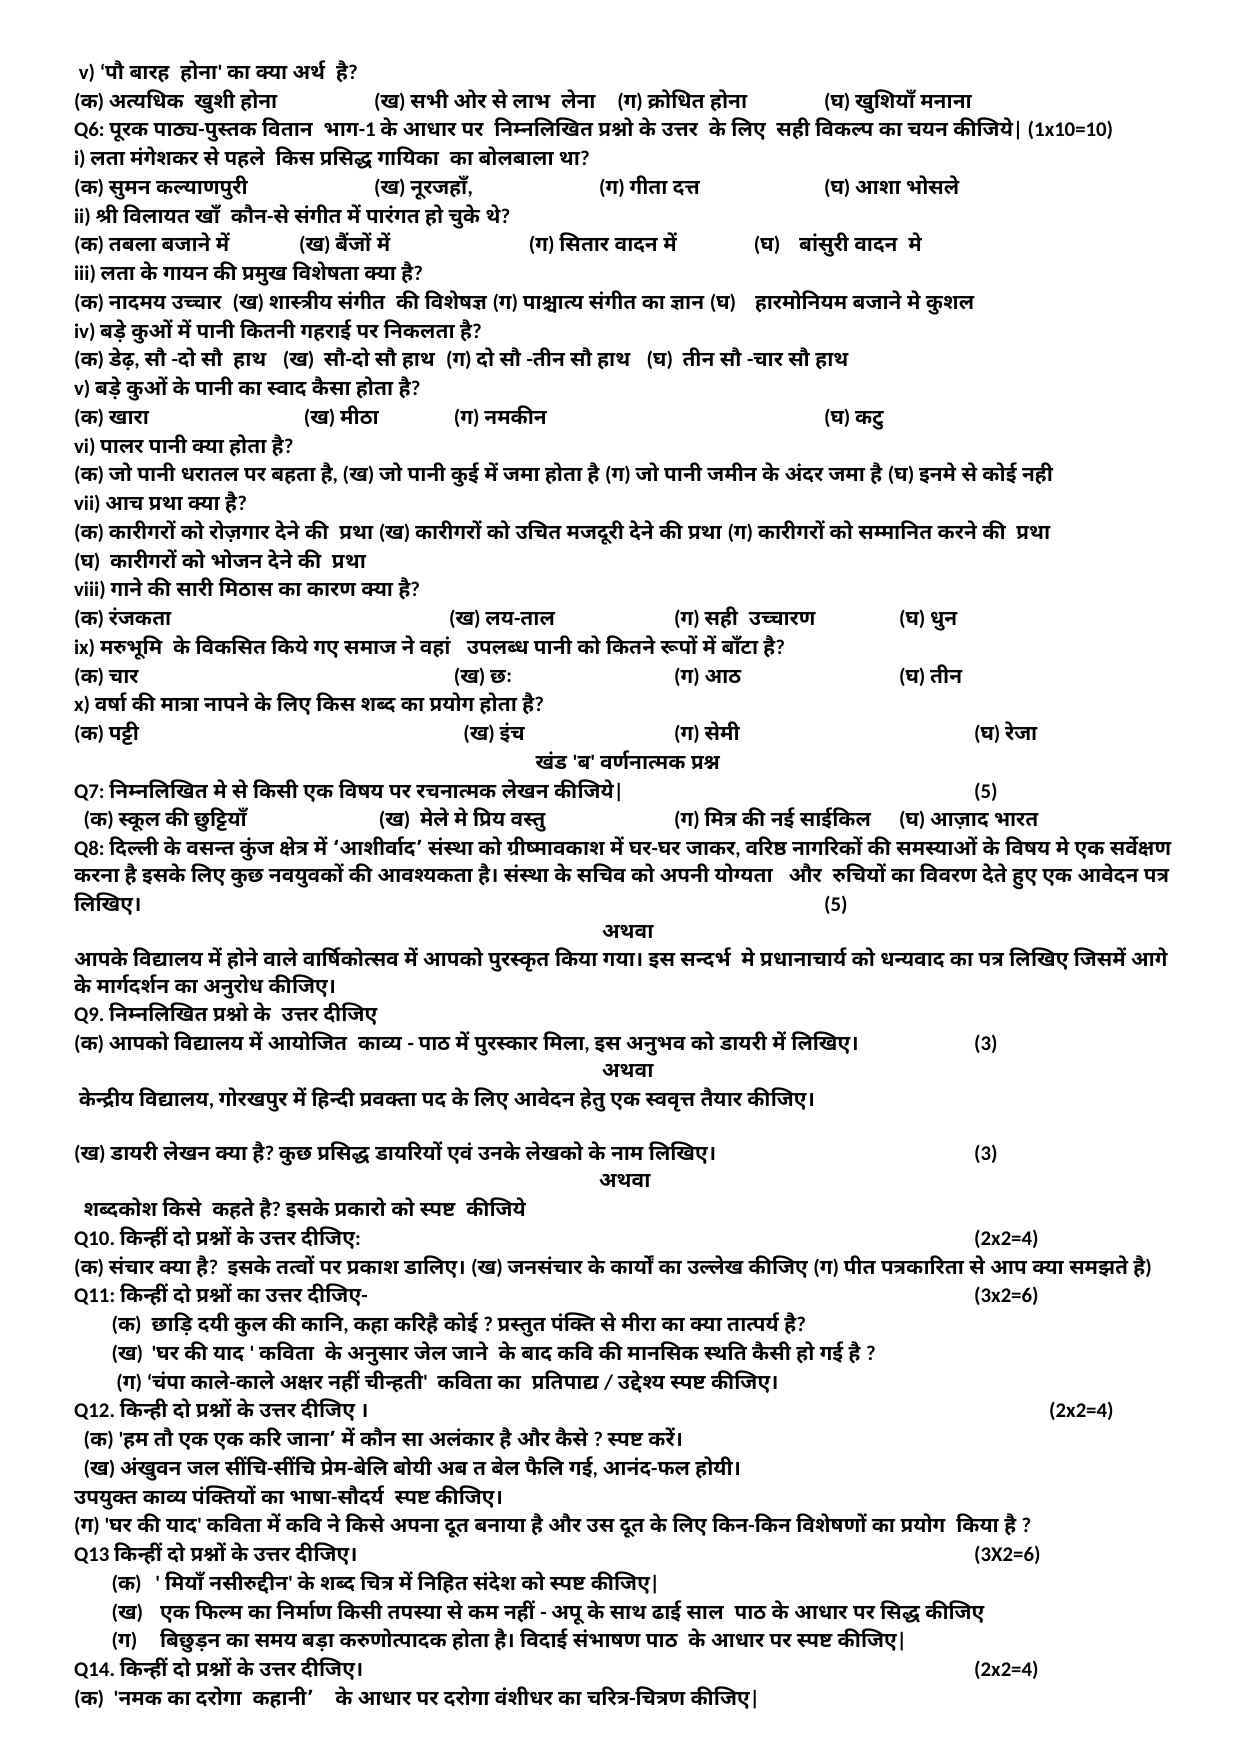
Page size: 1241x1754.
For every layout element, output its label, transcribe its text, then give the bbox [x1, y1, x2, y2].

text अथवा [74, 1059, 1181, 1086]
text (क) नादमय उच्चार (ख) शास्त्रीय संगीत की विशेषज्ञ (ग) पाश्चात्य संगीत का ज्ञान (घ) हारमोनियम बजाने मे कुशल [74, 289, 1181, 318]
text आपके विद्यालय में होने वाले वार्षिकोत्सव में आपको पुरस्कृत किया गया। इस सन्दर्भ मे प्रधानाचार्य को धन्यवाद का पत्र लिखिए जिसमें आगे के मार्गदर्शन का अनुरोध कीजिए। [74, 947, 1181, 1002]
text Q13 किन्हीं दो प्रश्नों के उत्तर दीजिए। (3X2=6) [74, 1541, 1181, 1570]
text Q11: किन्हीं दो प्रश्नों का उत्तर दीजिए- (3x2=6) [74, 1283, 1181, 1311]
text x) वर्षा की मात्रा नापने के लिए किस शब्द का प्रयोग होता है? [74, 692, 1181, 720]
text i) लता मंगेशकर से पहले किस प्रसिद्ध गायिका का बोलबाला था? [74, 145, 1181, 174]
list ' मियाँ नसीरुद्दीन' के शब्द चित्र में निहित संदेश को स्पष्ट कीजिए| [111, 1570, 1181, 1599]
text Q10. किन्हीं दो प्रश्नों के उत्तर दीजिए: (2x2=4) [74, 1225, 1181, 1254]
text (क) जो पानी धरातल पर बहता है, (ख) जो पानी कुई में जमा होता है (ग) जो पानी जमीन के अंदर जमा है (घ) इनमे से कोई नही [74, 462, 1181, 490]
list 'घर की याद ' कविता के अनुसार जेल जाने के बाद कवि की मानसिक स्थति कैसी हो गई है ? [111, 1340, 1181, 1369]
text अथवा [74, 920, 1181, 947]
text Q8: दिल्ली के वसन्त कुंज क्षेत्र में ‘आशीर्वाद’ संस्था को ग्रीष्मावकाश में घर-घर जाकर, वरिष्ठ नागरिकों की समस्याओं के विषय मे एक सर्वेक्षण करना है इसके लिए कुछ नवयुवकों की आवश्यकता है। संस्था के सचिव को अपनी योग्यता और रुचियों का विवरण देते हुए एक आवेदन पत्र लिखिए। (5) [74, 835, 1181, 920]
text (ग) 'घर की याद' कविता में कवि ने किसे अपना दूत बनाया है और उस दूत के लिए किन-किन विशेषणों का प्रयोग किया है ? [74, 1513, 1181, 1541]
text (क) रंजकता (ख) लय-ताल (ग) सही उच्चारण (घ) धुन [74, 605, 1181, 634]
text (क) तबला बजाने में (ख) बैंजों में (ग) सितार वादन में (घ) बांसुरी वादन मे [74, 232, 1181, 260]
text viii) गाने की सारी मिठास का कारण क्या है? [74, 577, 1181, 605]
list बिछुड़न का समय बड़ा करुणोत्पादक होता है। विदाई संभाषण पाठ के आधार पर स्पष्ट कीजिए| [111, 1628, 1181, 1656]
list छाड़ि दयी कुल की कानि, कहा करिहै कोई ? प्रस्तुत पंक्ति से मीरा का क्या तात्पर्य है? [111, 1311, 1181, 1340]
text iii) लता के गायन की प्रमुख विशेषता क्या है? [74, 260, 1181, 289]
text vii) आच प्रथा क्या है? [74, 490, 1181, 519]
text (क) डेढ़, सौ -दो सौ हाथ (ख) सौ-दो सौ हाथ (ग) दो सौ -तीन सौ हाथ (घ) तीन सौ -चार सौ हाथ [74, 347, 1181, 375]
text उपयुक्त काव्य पंक्तियों का भाषा-सौदर्य स्पष्ट कीजिए। [74, 1484, 1181, 1513]
list एक फिल्म का निर्माण किसी तपस्या से कम नहीं - अपू के साथ ढाई साल पाठ के आधार पर सिद्ध कीजिए [111, 1599, 1181, 1628]
text ix) मरुभूमि के विकसित किये गए समाज ने वहां उपलब्ध पानी को कितने रूपों में बाँटा है? [74, 634, 1181, 663]
text vi) पालर पानी क्या होता है? [74, 433, 1181, 462]
text v) ‘पौ बारह होना' का क्या अर्थ है? [74, 59, 1181, 88]
text ii) श्री विलायत खाँ कौन-से संगीत में पारंगत हो चुके थे? [74, 203, 1181, 232]
text (क) खारा (ख) मीठा (ग) नमकीन (घ) कटु [74, 404, 1181, 433]
text (क) 'हम तौ एक एक करि जाना’ में कौन सा अलंकार है और कैसे ? स्पष्ट करें। [74, 1426, 1181, 1455]
text (क) कारीगरों को रोज़गार देने की प्रथा (ख) कारीगरों को उचित मजदूरी देने की प्रथा (ग) कारीगरों को सम्मानित करने की प्रथा [74, 519, 1181, 548]
text Q14. किन्हीं दो प्रश्नों के उत्तर दीजिए। (2x2=4) [74, 1656, 1181, 1685]
text (क) 'नमक का दरोगा कहानी’ के आधार पर दरोगा वंशीधर का चरित्र-चित्रण कीजिए| [74, 1685, 1181, 1714]
text v) बड़े कुओं के पानी का स्वाद कैसा होता है? [74, 375, 1181, 404]
text (क) अत्यधिक खुशी होना (ख) सभी ओर से लाभ लेना (ग) क्रोधित होना (घ) खुशियाँ मनाना [74, 88, 1181, 117]
text शब्दकोश किसे कहते है? इसके प्रकारो को स्पष्ट कीजिये [74, 1196, 1181, 1225]
text Q12. किन्ही दो प्रश्नों के उत्तर दीजिए । (2x2=4) [74, 1398, 1181, 1426]
text (ख) अंखुवन जल सींचि-सींचि प्रेम-बेलि बोयी अब त बेल फैलि गई, आनंद-फल होयी। [74, 1455, 1181, 1484]
text (क) पट्टी (ख) इंच (ग) सेमी (घ) रेजा [74, 720, 1181, 749]
text Q9. निम्नलिखित प्रश्नो के उत्तर दीजिए [74, 1002, 1181, 1030]
text iv) बड़े कुओं में पानी कितनी गहराई पर निकलता है? [74, 318, 1181, 347]
text (क) संचार क्या है? इसके तत्वों पर प्रकाश डालिए। (ख) जनसंचार के कार्यों का उल्लेख कीजिए (ग) पीत पत्रकारिता से आप क्या समझते है) [74, 1254, 1181, 1283]
text Q6: पूरक पाठ्य-पुस्तक वितान भाग-1 के आधार पर निम्नलिखित प्रश्नो के उत्तर के लिए सही विकल्प का चयन कीजिये| (1x10=10) [74, 117, 1181, 145]
text (क) सुमन कल्याणपुरी (ख) नूरजहाँ, (ग) गीता दत्त (घ) आशा भोसले [74, 174, 1181, 203]
text (क) चार (ख) छः (ग) आठ (घ) तीन [74, 663, 1181, 692]
text केन्द्रीय विद्यालय, गोरखपुर में हिन्दी प्रवक्ता पद के लिए आवेदन हेतु एक स्ववृत्त तैयार कीजिए। [74, 1086, 1181, 1115]
text (ख) डायरी लेखन क्या है? कुछ प्रसिद्ध डायरियों एवं उनके लेखको के नाम लिखिए। (3) [74, 1141, 1181, 1169]
text (घ) कारीगरों को भोजन देने की प्रथा [74, 548, 1181, 577]
text खंड 'ब' वर्णनात्मक प्रश्न [74, 749, 1181, 778]
text (ग) ‘चंपा काले-काले अक्षर नहीं चीन्हती' कविता का प्रतिपाद्य / उद्देश्य स्पष्ट कीजिए। [111, 1369, 1181, 1398]
text अथवा [524, 1169, 1181, 1196]
text Q7: निम्नलिखित मे से किसी एक विषय पर रचनात्मक लेखन कीजिये| (5) [74, 778, 1181, 807]
text (क) स्कूल की छुट्टियाँ (ख) मेले मे प्रिय वस्तु (ग) मित्र की नई साईकिल (घ) आज़ाद भारत [74, 807, 1181, 835]
text (क) आपको विद्यालय में आयोजित काव्य - पाठ में पुरस्कार मिला, इस अनुभव को डायरी में लिखिए। (3) [74, 1030, 1181, 1059]
